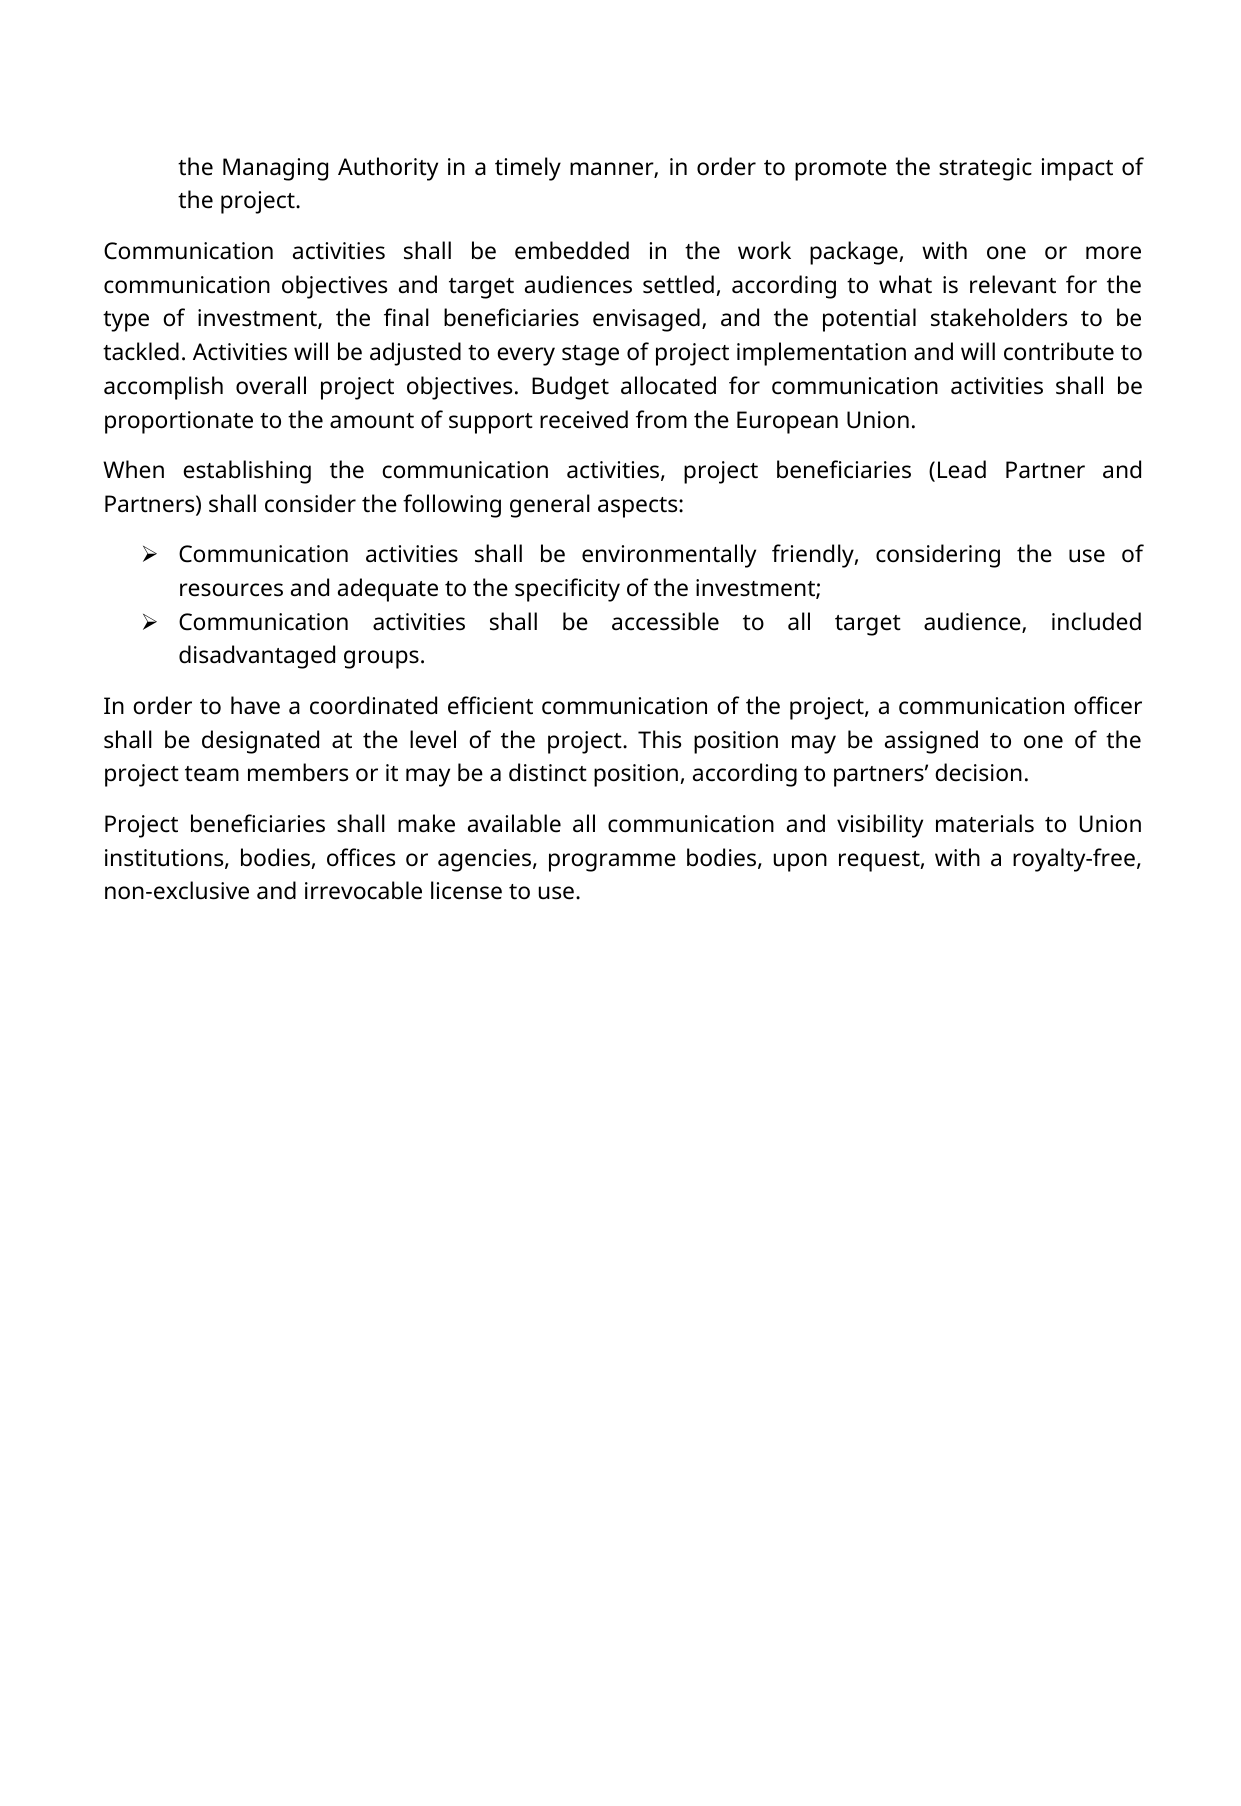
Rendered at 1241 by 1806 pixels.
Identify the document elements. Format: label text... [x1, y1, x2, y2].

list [141, 151, 1144, 216]
text Project beneficiaries shall make available all communication and visibility materials to Union institutions, bodies, offices or agencies, programme bodies, upon request, with a royalty-free, non-exclusive and irrevocable license to use. [103, 808, 1144, 907]
list Communication activities shall be accessible to all target audience, included disadvantaged groups. [141, 606, 1144, 671]
text In order to have a coordinated efficient communication of the project, a communication officer shall be designated at the level of the project. This position may be assigned to one of the project team members or it may be a distinct position, according to partners’ decision. [103, 690, 1144, 789]
text When establishing the communication activities, project beneficiaries (Lead Partner and Partners) shall consider the following general aspects: [103, 454, 1144, 519]
list Communication activities shall be environmentally friendly, considering the use of resources and adequate to the specificity of the investment; [141, 538, 1144, 603]
text Communication activities shall be embedded in the work package, with one or more communication objectives and target audiences settled, according to what is relevant for the type of investment, the final beneficiaries envisaged, and the potential stakeholders to be tackled. Activities will be adjusted to every stage of project implementation and will contribute to accomplish overall project objectives. Budget allocated for communication activities shall be proportionate to the amount of support received from the European Union. [103, 235, 1144, 435]
